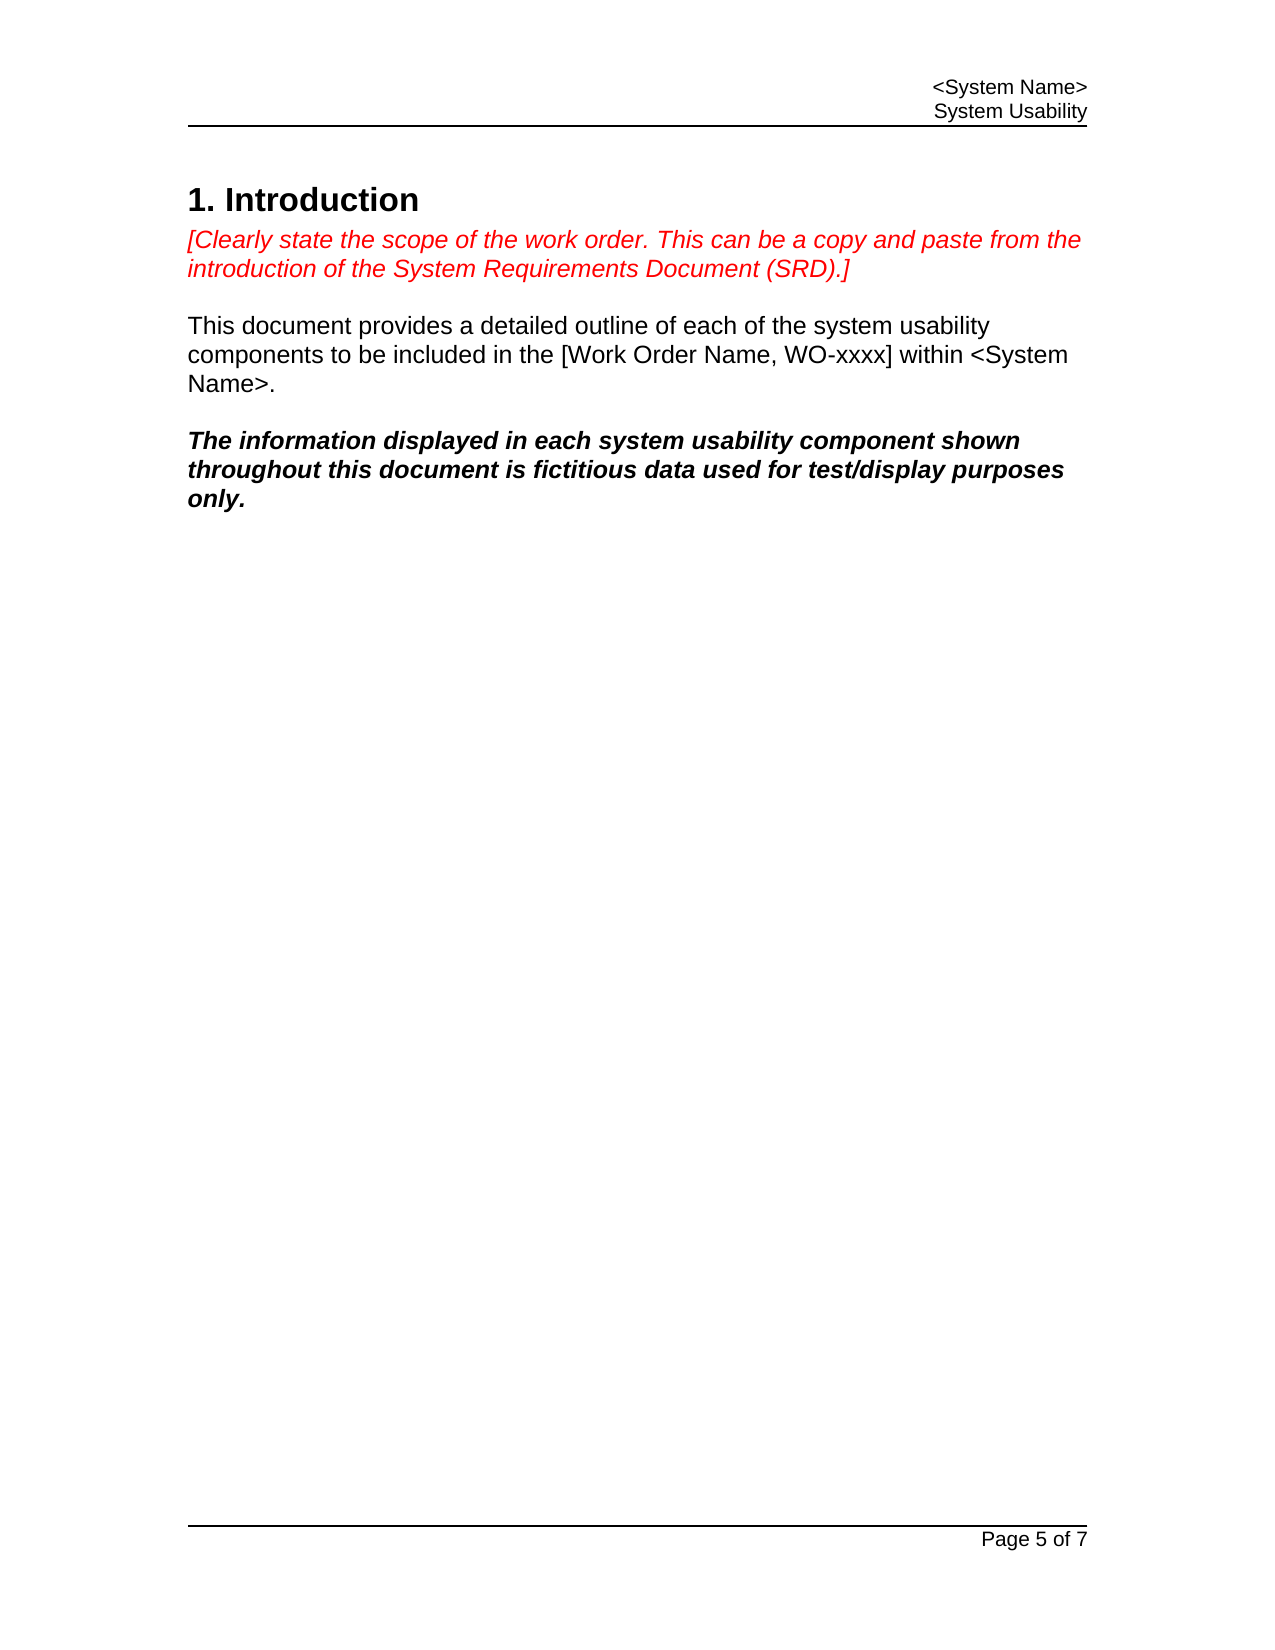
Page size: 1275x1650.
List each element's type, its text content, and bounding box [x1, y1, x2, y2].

text The information displayed in each system usability component shown throughout this document is fictitious data used for test/display purposes only. [187, 426, 1087, 512]
text This document provides a detailed outline of each of the system usability components to be included in the [Work Order Name, WO-xxxx] within <System Name>. [187, 311, 1087, 397]
subtitle Introduction [187, 180, 1087, 219]
text [Clearly state the scope of the work order. This can be a copy and paste from the introduction of the System Requirements Document (SRD).] [187, 225, 1087, 282]
